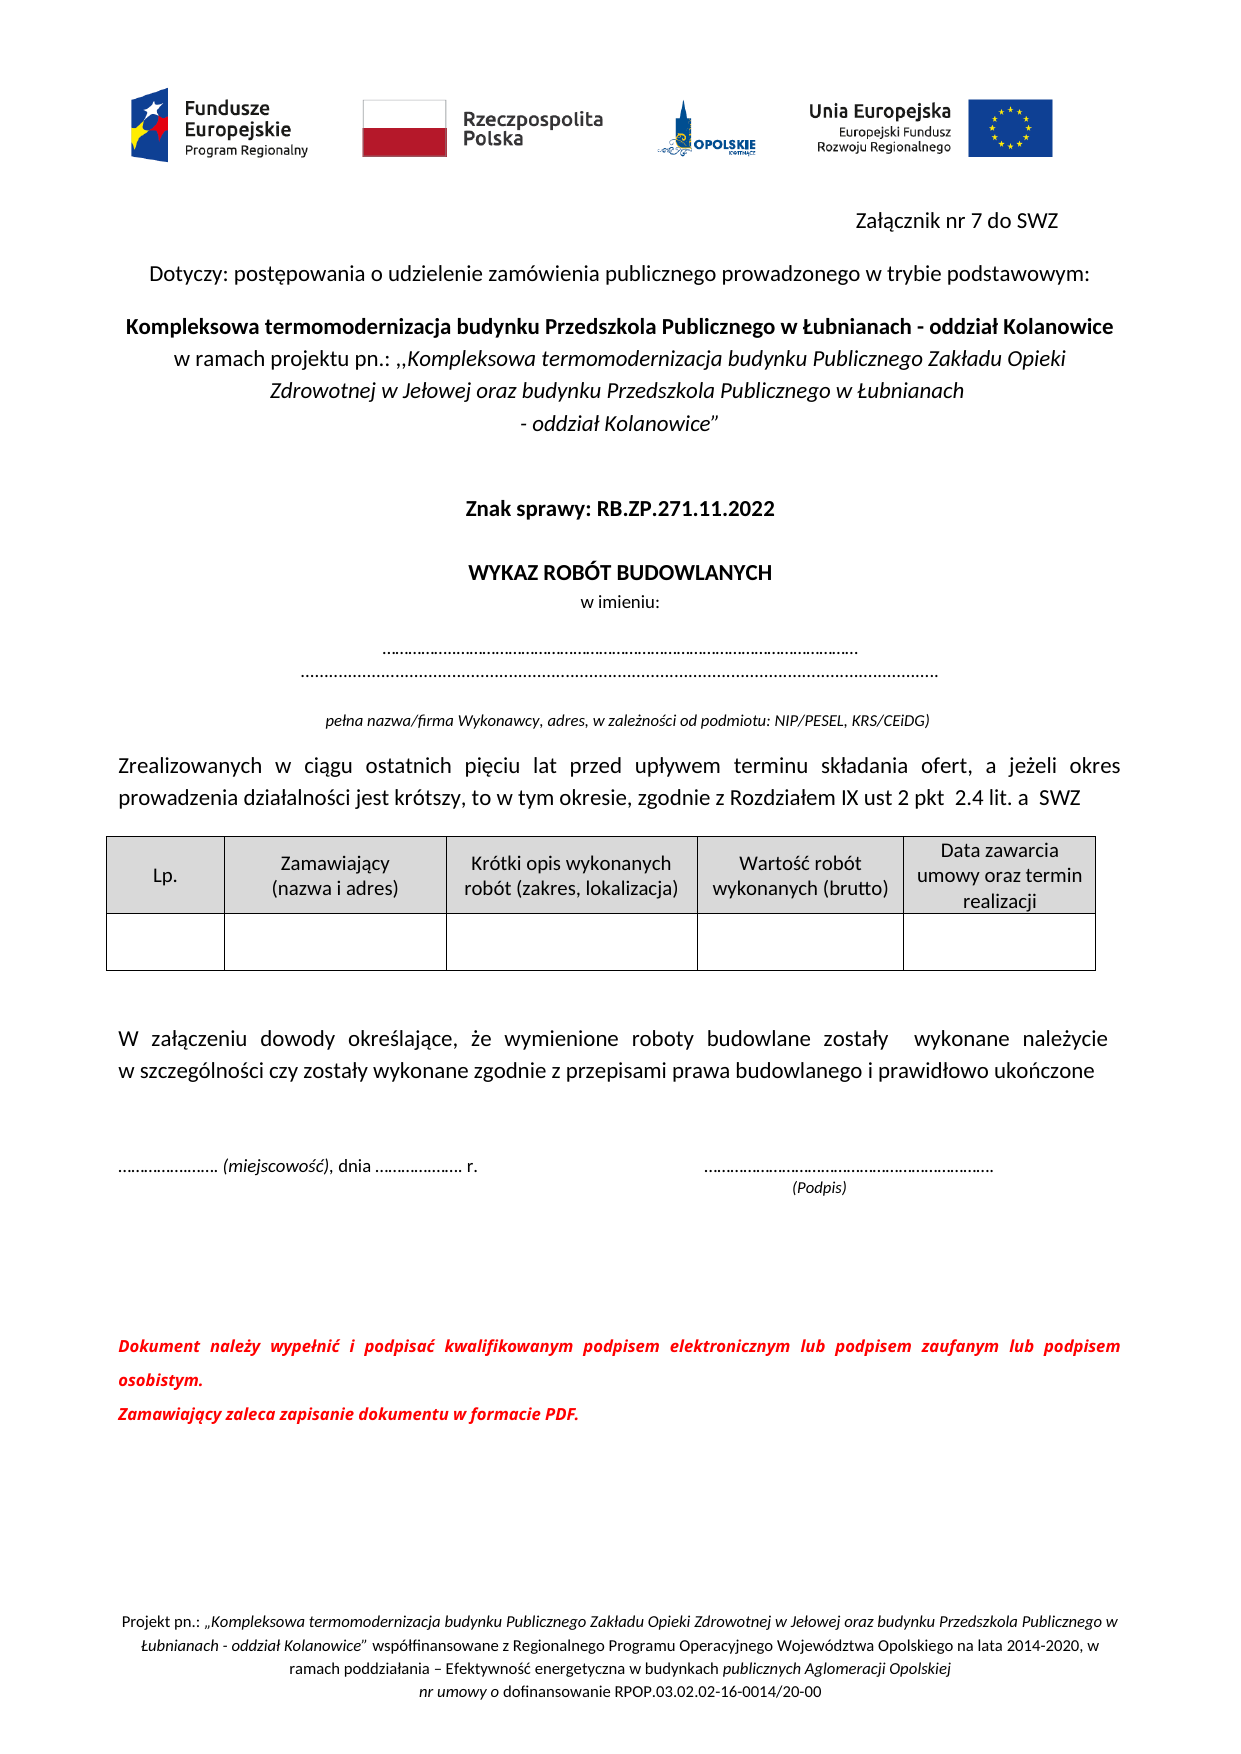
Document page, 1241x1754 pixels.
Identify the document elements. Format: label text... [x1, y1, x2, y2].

text w imieniu: [118, 591, 1122, 613]
table_header Wartość robót wykonanych (brutto) [698, 837, 903, 913]
list Zrealizowanych w ciągu ostatnich pięciu lat przed upływem terminu składania ofert, a jeżeli okres prowadzenia działalności jest krótszy, to w tym okresie, zgodnie z Rozdziałem IX ust 2 pkt 2.4 lit. a SWZ [118, 751, 1122, 811]
table_cell [447, 914, 697, 969]
table_header Zamawiający (nazwa i adres) [225, 837, 446, 913]
text Znak sprawy: RB.ZP.271.11.2022 [118, 494, 1122, 522]
text ....................................................................................................................................... [118, 659, 1122, 682]
table_header Krótki opis wykonanych robót (zakres, lokalizacja) [447, 837, 697, 913]
table_cell [904, 914, 1095, 969]
list (Podpis) [193, 1178, 1122, 1198]
table_cell [225, 914, 446, 969]
text Załącznik nr 7 do SWZ [782, 206, 1122, 234]
text WYKAZ ROBÓT BUDOWLANYCH [118, 558, 1122, 586]
table_cell [698, 914, 903, 969]
text …………….……. (miejscowość), dnia ………….……. r. …………………………………………………………. [118, 1155, 1122, 1178]
text pełna nazwa/firma Wykonawcy, adres, w zależności od podmiotu: NIP/PESEL, KRS/CEiDG) [118, 710, 1122, 731]
table_header Lp. [107, 837, 224, 913]
text ……………..………………………………………………………………………………… [118, 636, 1122, 659]
text W załączeniu dowody określające, że wymienione roboty budowlane zostały wykonane należycie w szczególności czy zostały wykonane zgodnie z przepisami prawa budowlanego i prawidłowo ukończone [118, 1024, 1122, 1084]
picture [118, 73, 1064, 174]
table_header Data zawarcia umowy oraz termin realizacji [904, 837, 1095, 913]
text Kompleksowa termomodernizacja budynku Przedszkola Publicznego w Łubnianach - oddział Kolanowice w ramach projektu pn.: ,,Kompleksowa termomodernizacja budynku Publicznego Zakładu Opieki Zdrowotnej w Jełowej oraz budynku Przedszkola Publicznego w Łubnianach - oddział Kolanowice” [118, 312, 1122, 437]
text Dokument należy wypełnić i podpisać kwalifikowanym podpisem elektronicznym lub podpisem zaufanym lub podpisem osobistym. [118, 1334, 1122, 1391]
table_cell [107, 914, 224, 969]
text Dotyczy: postępowania o udzielenie zamówienia publicznego prowadzonego w trybie podstawowym: [118, 259, 1122, 287]
text Zamawiający zaleca zapisanie dokumentu w formacie PDF. [118, 1402, 1122, 1425]
